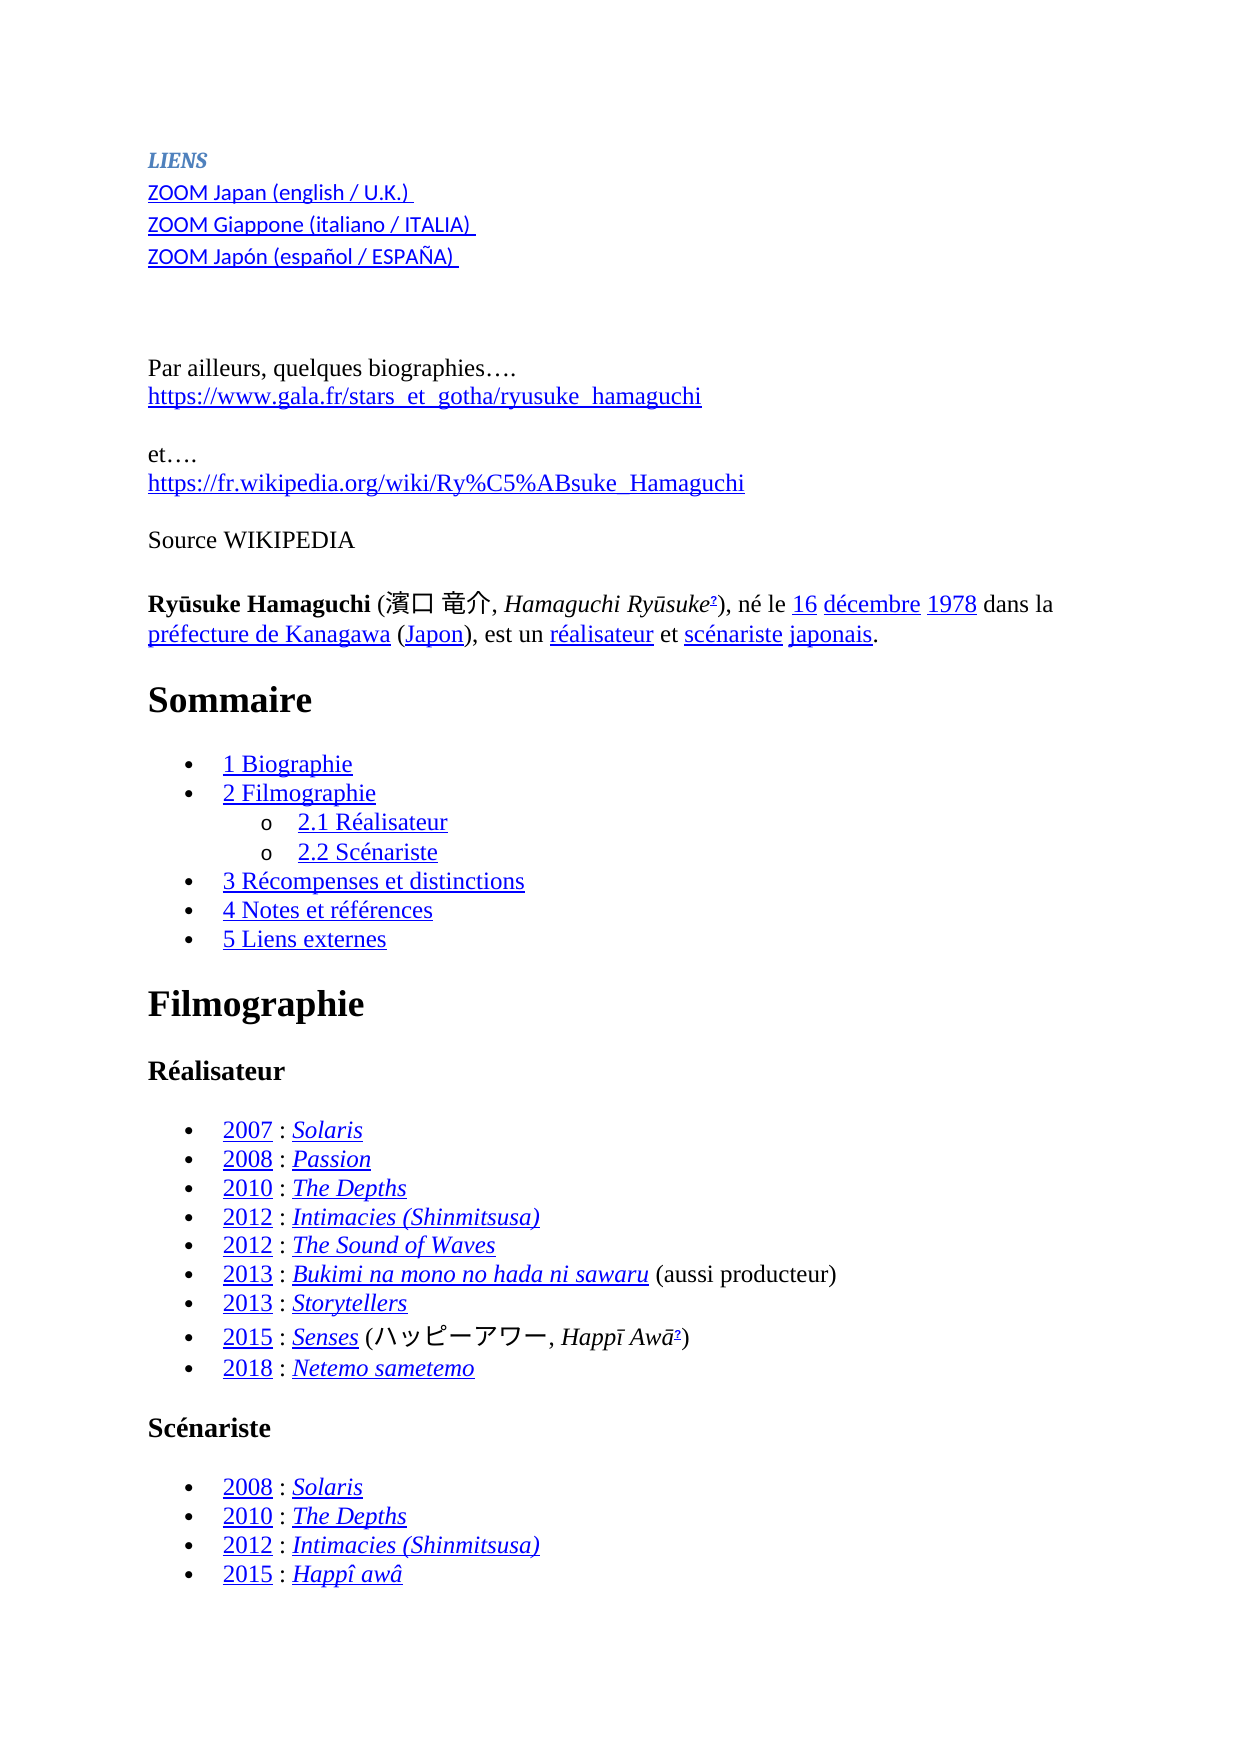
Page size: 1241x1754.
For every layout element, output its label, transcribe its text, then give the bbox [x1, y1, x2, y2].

list 2013 : Storytellers [185, 1288, 1093, 1317]
list 2015 : Senses (ハッピーアワー, Happī Awā?) [185, 1317, 1093, 1353]
list 2012 : Intimacies (Shinmitsusa) [185, 1530, 1093, 1559]
text Ryūsuke Hamaguchi (濱口 竜介, Hamaguchi Ryūsuke?), né le 16 décembre 1978 dans la préfecture de Kanagawa (Japon), est un réalisateur et scénariste japonais. [148, 583, 1093, 648]
list 5 Liens externes [185, 924, 1093, 952]
list 2018 : Netemo sametemo [185, 1353, 1093, 1382]
list 2015 : Happî awâ [185, 1559, 1093, 1587]
list 2012 : The Sound of Waves [185, 1231, 1093, 1259]
list 2012 : Intimacies (Shinmitsusa) [185, 1202, 1093, 1231]
list 1 Biographie [185, 749, 1093, 778]
list 2007 : Solaris [185, 1116, 1093, 1144]
text https://www.gala.fr/stars_et_gotha/ryusuke_hamaguchi [148, 381, 1093, 410]
list 2010 : The Depths [185, 1173, 1093, 1202]
list 2 Filmographie [185, 778, 1093, 807]
list 2008 : Passion [185, 1144, 1093, 1173]
text Source WIKIPEDIA [148, 525, 1093, 554]
text et…. [148, 439, 1093, 468]
text Sommaire [148, 677, 1093, 720]
list 2.2 Scénariste [260, 837, 1093, 866]
text Filmographie [148, 982, 1093, 1025]
list 2008 : Solaris [185, 1472, 1093, 1501]
text Scénariste [148, 1411, 1093, 1443]
list 4 Notes et références [185, 895, 1093, 924]
text Réalisateur [148, 1054, 1093, 1086]
text ZOOM Japan (english / U.K.) ZOOM Giappone (italiano / ITALIA) ZOOM Japón (español / ESPAÑA) [148, 178, 1093, 270]
text Par ailleurs, quelques biographies…. [148, 353, 1093, 381]
list 2.1 Réalisateur [260, 807, 1093, 837]
list 2013 : Bukimi na mono no hada ni sawaru (aussi producteur) [185, 1259, 1093, 1288]
list 2010 : The Depths [185, 1501, 1093, 1530]
subtitle LIENS [148, 148, 1093, 174]
list 3 Récompenses et distinctions [185, 866, 1093, 895]
text https://fr.wikipedia.org/wiki/Ry%C5%ABsuke_Hamaguchi [148, 468, 1093, 496]
